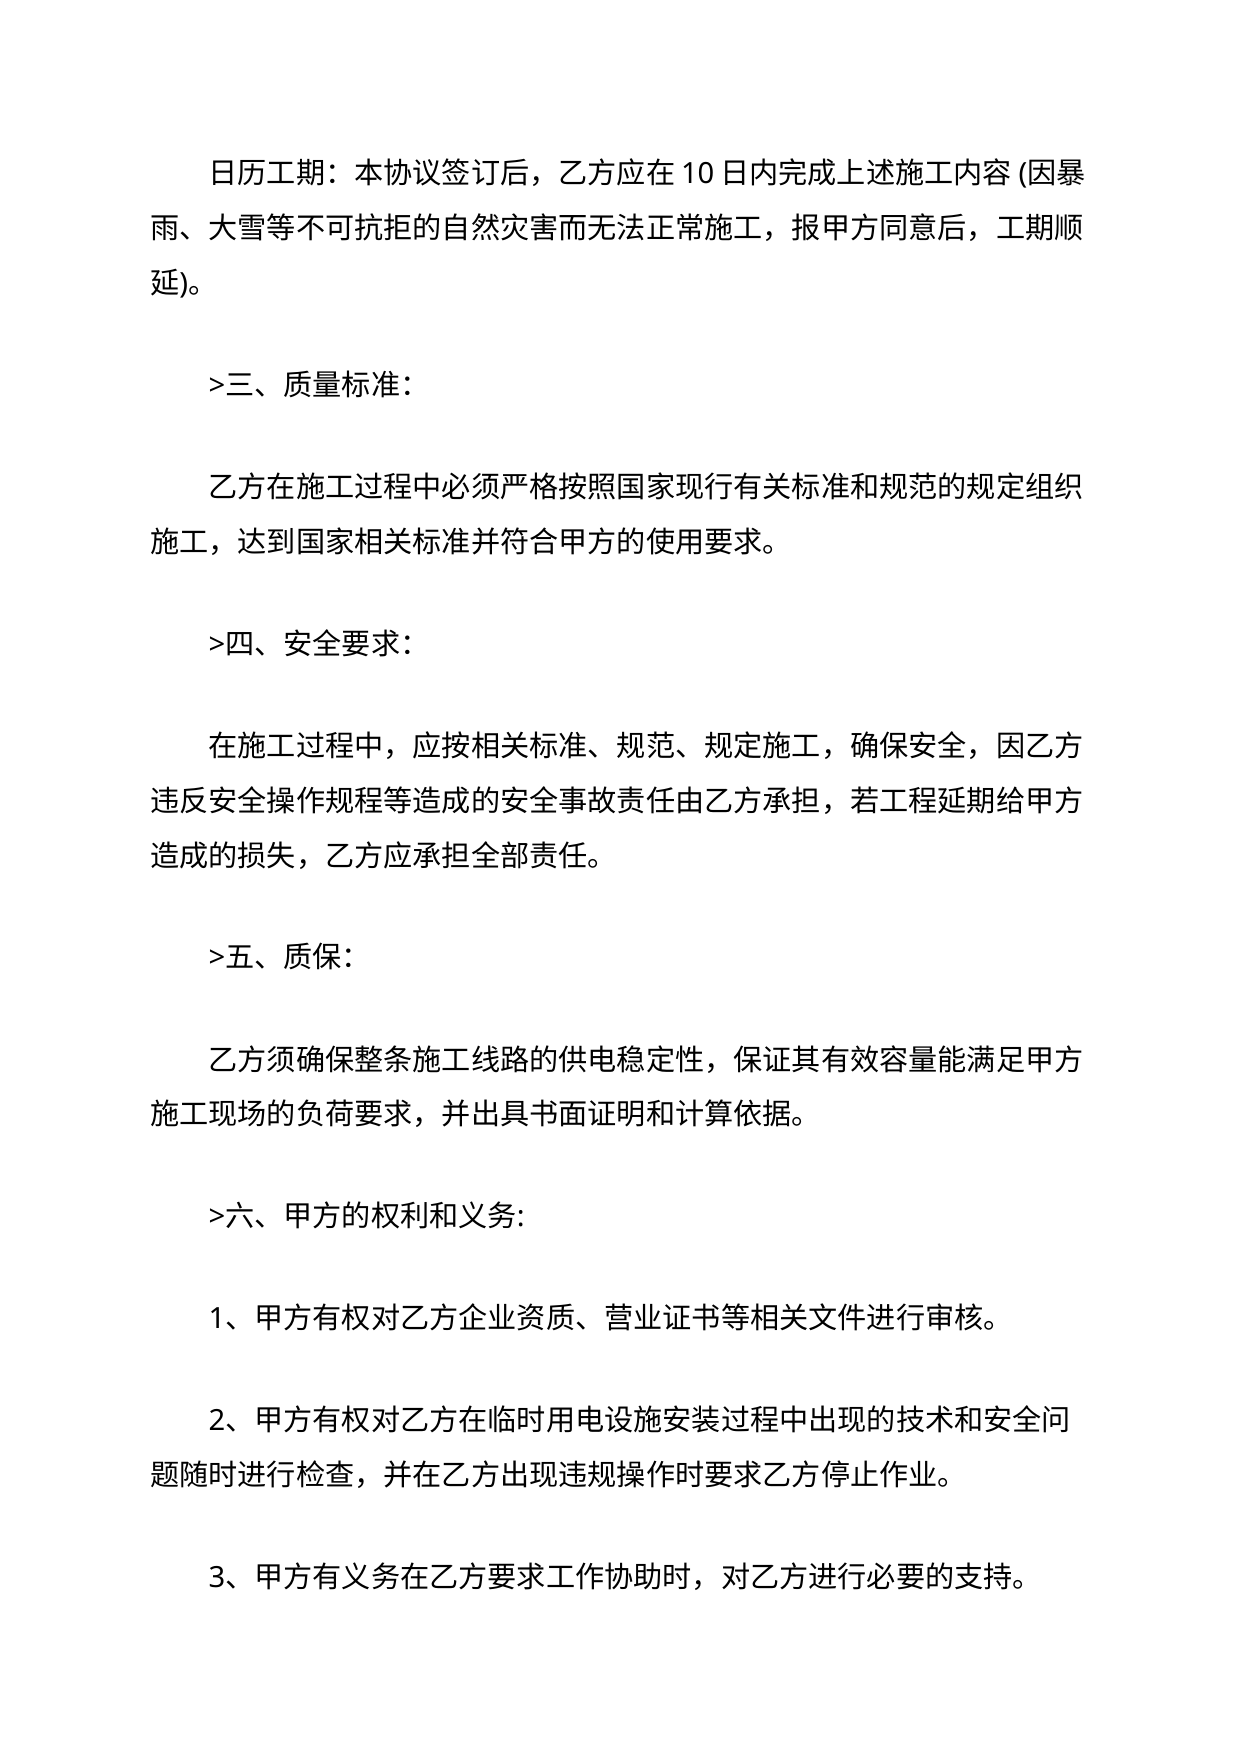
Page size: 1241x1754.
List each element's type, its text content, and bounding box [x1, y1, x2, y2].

text >三、质量标准： [150, 362, 1090, 404]
text 日历工期：本协议签订后，乙方应在10日内完成上述施工内容 (因暴雨、大雪等不可抗拒的自然灾害而无法正常施工，报甲方同意后，工期顺延)。 [150, 150, 1090, 302]
text >五、质保： [150, 934, 1090, 976]
text 3、甲方有义务在乙方要求工作协助时，对乙方进行必要的支持。 [150, 1553, 1090, 1596]
text >六、甲方的权利和义务: [150, 1193, 1090, 1235]
text 在施工过程中，应按相关标准、规范、规定施工，确保安全，因乙方违反安全操作规程等造成的安全事故责任由乙方承担，若工程延期给甲方造成的损失，乙方应承担全部责任。 [150, 722, 1090, 874]
text 乙方在施工过程中必须严格按照国家现行有关标准和规范的规定组织施工，达到国家相关标准并符合甲方的使用要求。 [150, 464, 1090, 561]
text 1、甲方有权对乙方企业资质、营业证书等相关文件进行审核。 [150, 1295, 1090, 1337]
text 乙方须确保整条施工线路的供电稳定性，保证其有效容量能满足甲方施工现场的负荷要求，并出具书面证明和计算依据。 [150, 1036, 1090, 1133]
text 2、甲方有权对乙方在临时用电设施安装过程中出现的技术和安全问题随时进行检查，并在乙方出现违规操作时要求乙方停止作业。 [150, 1397, 1090, 1494]
text >四、安全要求： [150, 621, 1090, 663]
